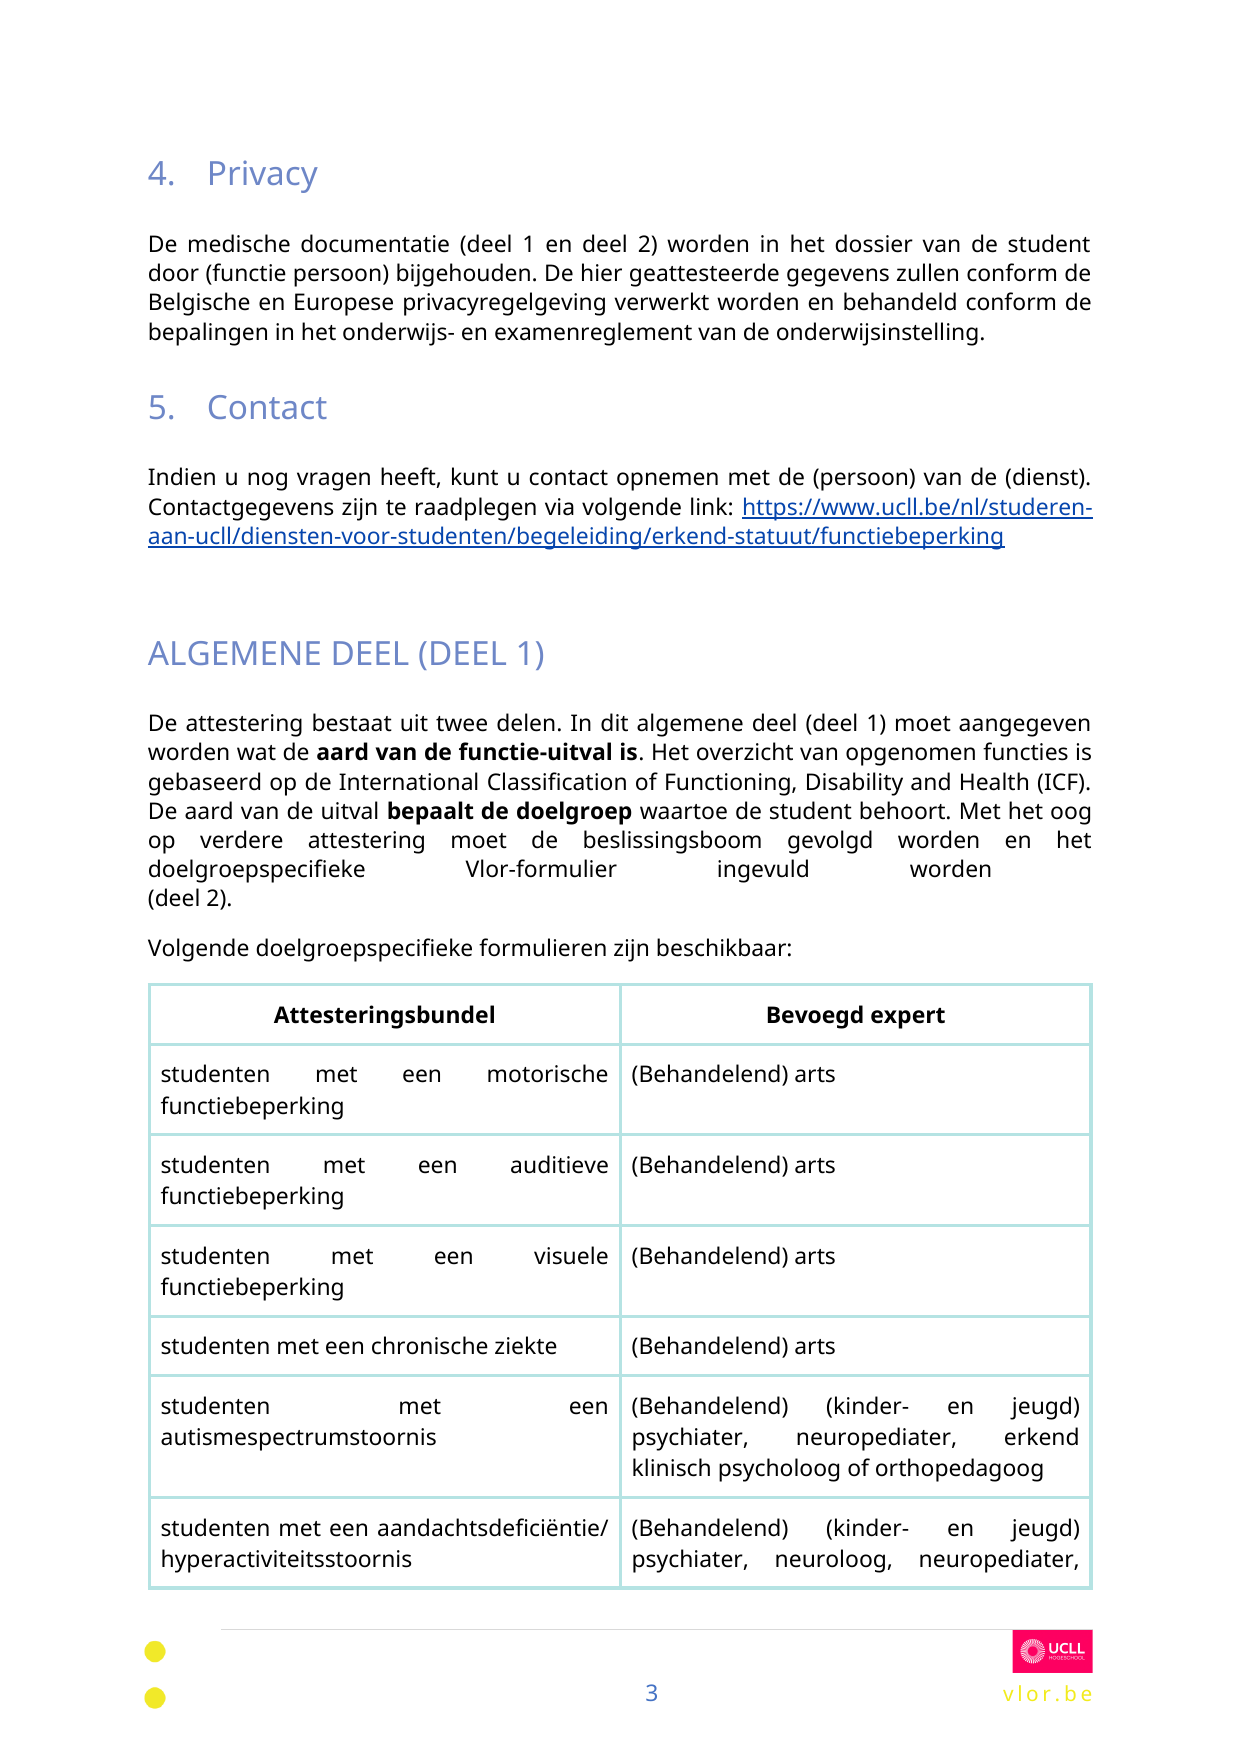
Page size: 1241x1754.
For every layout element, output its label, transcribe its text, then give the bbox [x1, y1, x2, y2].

subtitle Contact [148, 396, 1093, 425]
table_cell studenten met een motorische functiebeperking [151, 1046, 619, 1133]
table_header Bevoegd expert [622, 986, 1089, 1043]
text Indien u nog vragen heeft, kunt u contact opnemen met de (persoon) van de (dienst). Contactgegevens zijn te raadplegen via volgende link: https://www.ucll.be/nl/studeren-aan-ucll/diensten-voor-studenten/begeleiding/erkend-statuut/functiebeperking [148, 462, 1093, 550]
table_cell (Behandelend) (kinder- en jeugd) psychiater, neuropediater, erkend klinisch psycholoog of orthopedagoog [622, 1377, 1089, 1496]
subtitle ALGEMENE DEEL (DEEL 1) [148, 642, 1093, 671]
table_cell (Behandelend) arts [622, 1227, 1089, 1314]
text De medische documentatie (deel 1 en deel 2) worden in het dossier van de student door (functie persoon) bijgehouden. De hier geattesteerde gegevens zullen conform de Belgische en Europese privacyregelgeving verwerkt worden en behandeld conform de bepalingen in het onderwijs- en examenreglement van de onderwijsinstelling. [148, 229, 1093, 346]
table_cell studenten met een autismespectrumstoornis [151, 1377, 619, 1496]
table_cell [151, 1499, 619, 1586]
picture [1012, 1630, 1093, 1673]
text Volgende doelgroepspecifieke formulieren zijn beschikbaar: [148, 933, 1093, 962]
table_cell studenten met een visuele functiebeperking [151, 1227, 619, 1314]
table_header Attesteringsbundel [151, 986, 619, 1043]
table_cell studenten met een chronische ziekte [151, 1318, 619, 1374]
table_cell (Behandelend) arts [622, 1046, 1089, 1133]
table_cell (Behandelend) arts [622, 1318, 1089, 1374]
picture [131, 1634, 177, 1716]
text De attestering bestaat uit twee delen. In dit algemene deel (deel 1) moet aangegeven worden wat de aard van de functie-uitval is. Het overzicht van opgenomen functies is gebaseerd op de International Classification of Functioning, Disability and Health (ICF). De aard van de uitval bepaalt de doelgroep waartoe de student behoort. Met het oog op verdere attestering moet de beslissingsboom gevolgd worden en het doelgroepspecifieke Vlor-formulier ingevuld worden (deel 2). [148, 708, 1093, 912]
subtitle Privacy [148, 162, 1093, 192]
table_cell (Behandelend) arts [622, 1136, 1089, 1224]
table_cell studenten met een auditieve functiebeperking [151, 1136, 619, 1224]
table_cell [622, 1499, 1089, 1586]
